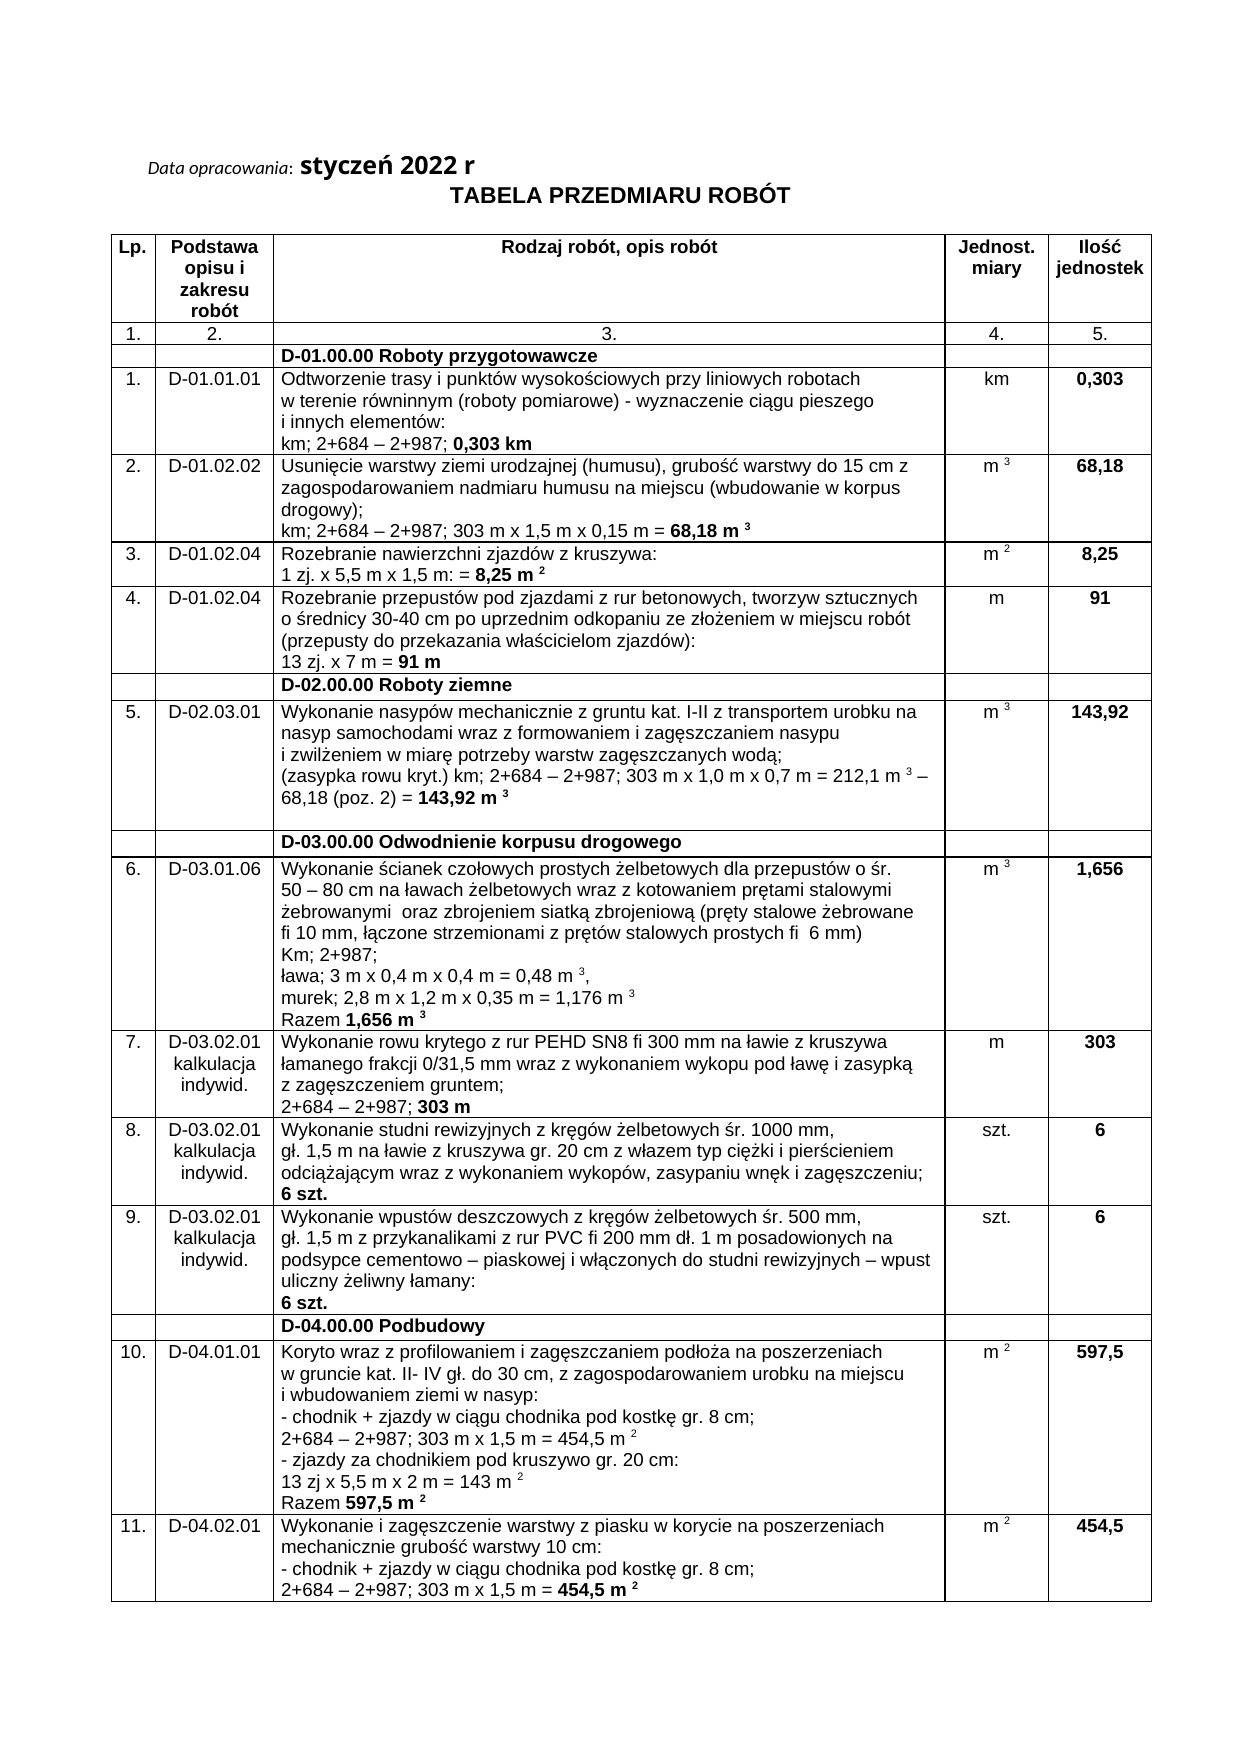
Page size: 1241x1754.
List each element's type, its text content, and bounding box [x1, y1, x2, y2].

table_header Lp. [112, 235, 155, 322]
table_cell 303 [1049, 1031, 1151, 1117]
table_cell 6. [112, 858, 155, 1030]
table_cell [274, 1515, 944, 1601]
table_cell D-01.02.04 [156, 543, 273, 586]
table_cell szt. [946, 1206, 1048, 1313]
table_cell 143,92 [1049, 701, 1151, 830]
table_cell [156, 674, 273, 699]
table_cell Koryto wraz z profilowaniem i zagęszczaniem podłoża na poszerzeniach w gruncie kat. II- IV gł. do 30 cm, z zagospodarowaniem urobku na miejscu i wbudowaniem ziemi w nasyp: - chodnik + zjazdy w ciągu chodnika pod kostkę gr. 8 cm; 2+684 – 2+987; 303 m x 1,5 m = 454,5 m 2 - zjazdy za chodnikiem pod kruszywo gr. 20 cm: 13 zj x 5,5 m x 2 m = 143 m 2 Razem 597,5 m 2 [274, 1341, 944, 1513]
table_cell Rozebranie nawierzchni zjazdów z kruszywa: 1 zj. x 5,5 m x 1,5 m: = 8,25 m 2 [274, 543, 944, 586]
table_cell D-04.02.01 [156, 1515, 273, 1601]
table_cell D-03.02.01 kalkulacja indywid. [156, 1031, 273, 1117]
table_cell 3. [112, 543, 155, 586]
table_cell 8,25 [1049, 543, 1151, 586]
table_header Jednost. miary [946, 235, 1048, 322]
table_cell 2. [156, 323, 273, 344]
table_cell 8. [112, 1118, 155, 1204]
table_header Podstawa opisu i zakresu robót [156, 235, 273, 322]
table_header Ilość jednostek [1049, 235, 1151, 322]
table_cell 7. [112, 1031, 155, 1117]
table_cell [156, 1315, 273, 1340]
table_cell 2. [112, 455, 155, 541]
table_cell D-03.02.01 kalkulacja indywid. [156, 1206, 273, 1313]
table_cell D-03.00.00 Odwodnienie korpusu drogowego [274, 831, 944, 856]
table_cell [1049, 345, 1151, 367]
table_cell m 2 [946, 1515, 1048, 1601]
table_cell 4. [112, 587, 155, 673]
table_cell m 2 [946, 543, 1048, 586]
table_cell m [946, 587, 1048, 673]
title TABELA PRZEDMIARU ROBÓT [148, 182, 1093, 208]
table_cell szt. [946, 1118, 1048, 1204]
table_cell D-02.00.00 Roboty ziemne [274, 674, 944, 699]
table_cell 5. [1049, 323, 1151, 344]
table_cell 3. [274, 323, 944, 344]
table_cell 91 [1049, 587, 1151, 673]
table_cell [156, 831, 273, 856]
table_cell Wykonanie wpustów deszczowych z kręgów żelbetowych śr. 500 mm, gł. 1,5 m z przykanalikami z rur PVC fi 200 mm dł. 1 m posadowionych na podsypce cementowo – piaskowej i włączonych do studni rewizyjnych – wpust uliczny żeliwny łamany: 6 szt. [274, 1206, 944, 1313]
table_cell 68,18 [1049, 455, 1151, 541]
table_cell 4. [946, 323, 1048, 344]
table_cell D-03.01.06 [156, 858, 273, 1030]
table_cell 11. [112, 1515, 155, 1601]
table_cell [1049, 831, 1151, 856]
table_cell m 3 [946, 701, 1048, 830]
table_cell D-01.02.02 [156, 455, 273, 541]
table_cell [112, 345, 155, 367]
table_cell Odtworzenie trasy i punktów wysokościowych przy liniowych robotach w terenie równinnym (roboty pomiarowe) - wyznaczenie ciągu pieszego i innych elementów: km; 2+684 – 2+987; 0,303 km [274, 368, 944, 454]
table_cell 0,303 [1049, 368, 1151, 454]
table_cell 1,656 [1049, 858, 1151, 1030]
table_cell D-01.00.00 Roboty przygotowawcze [274, 345, 944, 367]
table_cell [946, 674, 1048, 699]
table_cell 6 [1049, 1206, 1151, 1313]
table_cell 6 [1049, 1118, 1151, 1204]
table_cell m [946, 1031, 1048, 1117]
table_cell D-04.00.00 Podbudowy [274, 1315, 944, 1340]
table_cell D-01.01.01 [156, 368, 273, 454]
table_cell Wykonanie ścianek czołowych prostych żelbetowych dla przepustów o śr. 50 – 80 cm na ławach żelbetowych wraz z kotowaniem prętami stalowymi żebrowanymi oraz zbrojeniem siatką zbrojeniową (pręty stalowe żebrowane fi 10 mm, łączone strzemionami z prętów stalowych prostych fi 6 mm) Km; 2+987; ława; 3 m x 0,4 m x 0,4 m = 0,48 m 3, murek; 2,8 m x 1,2 m x 0,35 m = 1,176 m 3 Razem 1,656 m 3 [274, 858, 944, 1030]
table_cell 5. [112, 701, 155, 830]
table_cell m 3 [946, 858, 1048, 1030]
table_cell Usunięcie warstwy ziemi urodzajnej (humusu), grubość warstwy do 15 cm z zagospodarowaniem nadmiaru humusu na miejscu (wbudowanie w korpus drogowy); km; 2+684 – 2+987; 303 m x 1,5 m x 0,15 m = 68,18 m 3 [274, 455, 944, 541]
table_cell [156, 345, 273, 367]
table_cell 597,5 [1049, 1341, 1151, 1513]
table_cell Wykonanie studni rewizyjnych z kręgów żelbetowych śr. 1000 mm, gł. 1,5 m na ławie z kruszywa gr. 20 cm z włazem typ ciężki i pierścieniem odciążającym wraz z wykonaniem wykopów, zasypaniu wnęk i zagęszczeniu; 6 szt. [274, 1118, 944, 1204]
table_cell km [946, 368, 1048, 454]
table_cell 1. [112, 323, 155, 344]
table_header Rodzaj robót, opis robót [274, 235, 944, 322]
table_cell m 3 [946, 455, 1048, 541]
table_cell [946, 345, 1048, 367]
table_cell [112, 1315, 155, 1340]
table_cell 1. [112, 368, 155, 454]
table_cell D-03.02.01 kalkulacja indywid. [156, 1118, 273, 1204]
table_cell D-01.02.04 [156, 587, 273, 673]
table_cell [112, 831, 155, 856]
table_cell [946, 831, 1048, 856]
table_cell D-02.03.01 [156, 701, 273, 830]
table_cell [1049, 674, 1151, 699]
table_cell [1049, 1315, 1151, 1340]
table_cell 9. [112, 1206, 155, 1313]
table_cell [112, 674, 155, 699]
text Data opracowania: styczeń 2022 r [148, 148, 1093, 182]
table_cell Rozebranie przepustów pod zjazdami z rur betonowych, tworzyw sztucznych o średnicy 30-40 cm po uprzednim odkopaniu ze złożeniem w miejscu robót (przepusty do przekazania właścicielom zjazdów): 13 zj. x 7 m = 91 m [274, 587, 944, 673]
table_cell m 2 [946, 1341, 1048, 1513]
table_cell [946, 1315, 1048, 1340]
table_cell 454,5 [1049, 1515, 1151, 1601]
table_cell D-04.01.01 [156, 1341, 273, 1513]
table_cell Wykonanie nasypów mechanicznie z gruntu kat. I-II z transportem urobku na nasyp samochodami wraz z formowaniem i zagęszczaniem nasypu i zwilżeniem w miarę potrzeby warstw zagęszczanych wodą; (zasypka rowu kryt.) km; 2+684 – 2+987; 303 m x 1,0 m x 0,7 m = 212,1 m 3 – 68,18 (poz. 2) = 143,92 m 3 [274, 701, 944, 830]
table_cell 10. [112, 1341, 155, 1513]
table_cell Wykonanie rowu krytego z rur PEHD SN8 fi 300 mm na ławie z kruszywa łamanego frakcji 0/31,5 mm wraz z wykonaniem wykopu pod ławę i zasypką z zagęszczeniem gruntem; 2+684 – 2+987; 303 m [274, 1031, 944, 1117]
